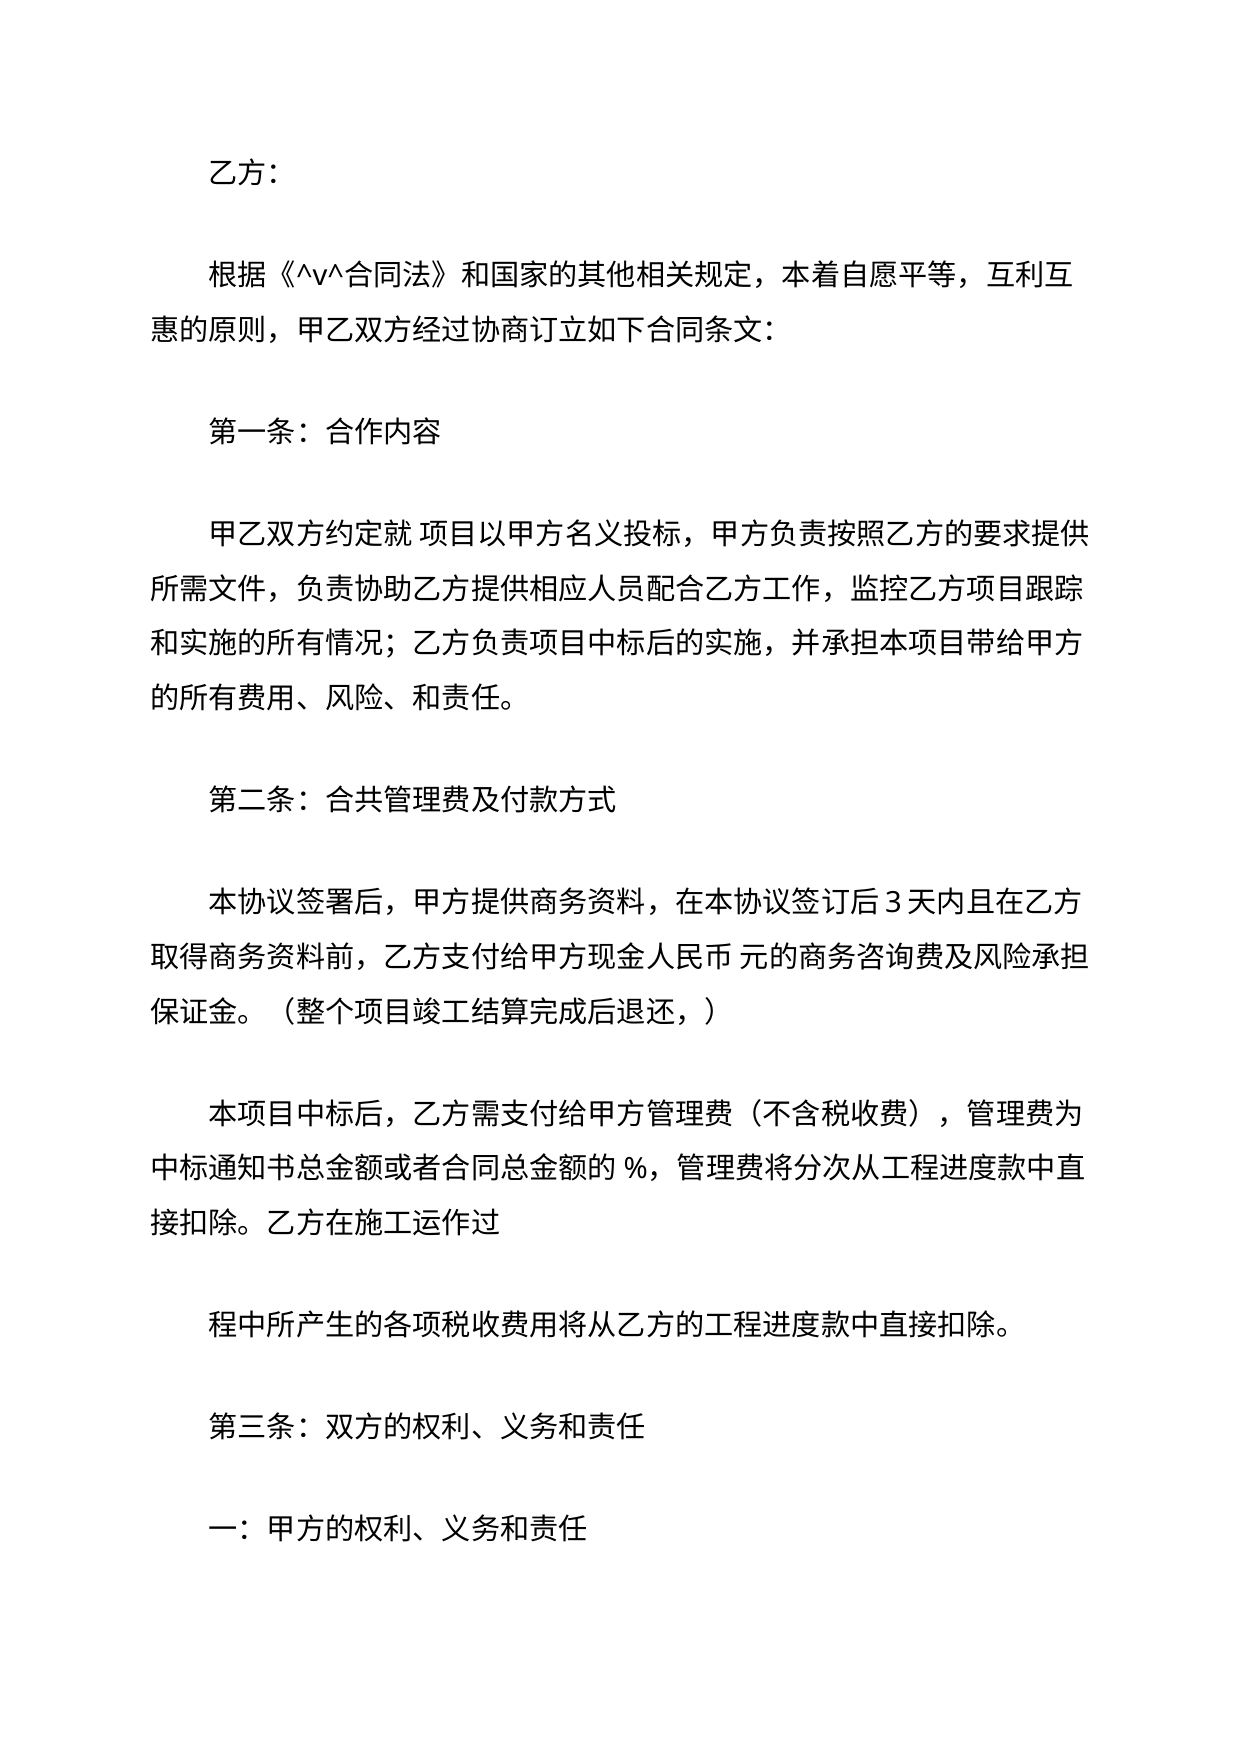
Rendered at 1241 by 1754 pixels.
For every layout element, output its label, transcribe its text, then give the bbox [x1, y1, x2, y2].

text 第二条：合共管理费及付款方式 [150, 777, 1090, 819]
text 程中所产生的各项税收费用将从乙方的工程进度款中直接扣除。 [150, 1302, 1090, 1344]
text 第一条：合作内容 [150, 408, 1090, 451]
text 第三条：双方的权利、义务和责任 [150, 1404, 1090, 1446]
text 甲乙双方约定就 项目以甲方名义投标，甲方负责按照乙方的要求提供所需文件，负责协助乙方提供相应人员配合乙方工作，监控乙方项目跟踪和实施的所有情况；乙方负责项目中标后的实施，并承担本项目带给甲方的所有费用、风险、和责任。 [150, 510, 1090, 717]
text 乙方： [150, 150, 1090, 192]
text 本项目中标后，乙方需支付给甲方管理费（不含税收费），管理费为中标通知书总金额或者合同总金额的 %，管理费将分次从工程进度款中直接扣除。乙方在施工运作过 [150, 1090, 1090, 1242]
text 一：甲方的权利、义务和责任 [150, 1505, 1090, 1548]
text 根据《^v^合同法》和国家的其他相关规定，本着自愿平等，互利互惠的原则，甲乙双方经过协商订立如下合同条文： [150, 252, 1090, 349]
text 本协议签署后，甲方提供商务资料，在本协议签订后3天内且在乙方取得商务资料前，乙方支付给甲方现金人民币 元的商务咨询费及风险承担保证金。（整个项目竣工结算完成后退还，） [150, 878, 1090, 1031]
